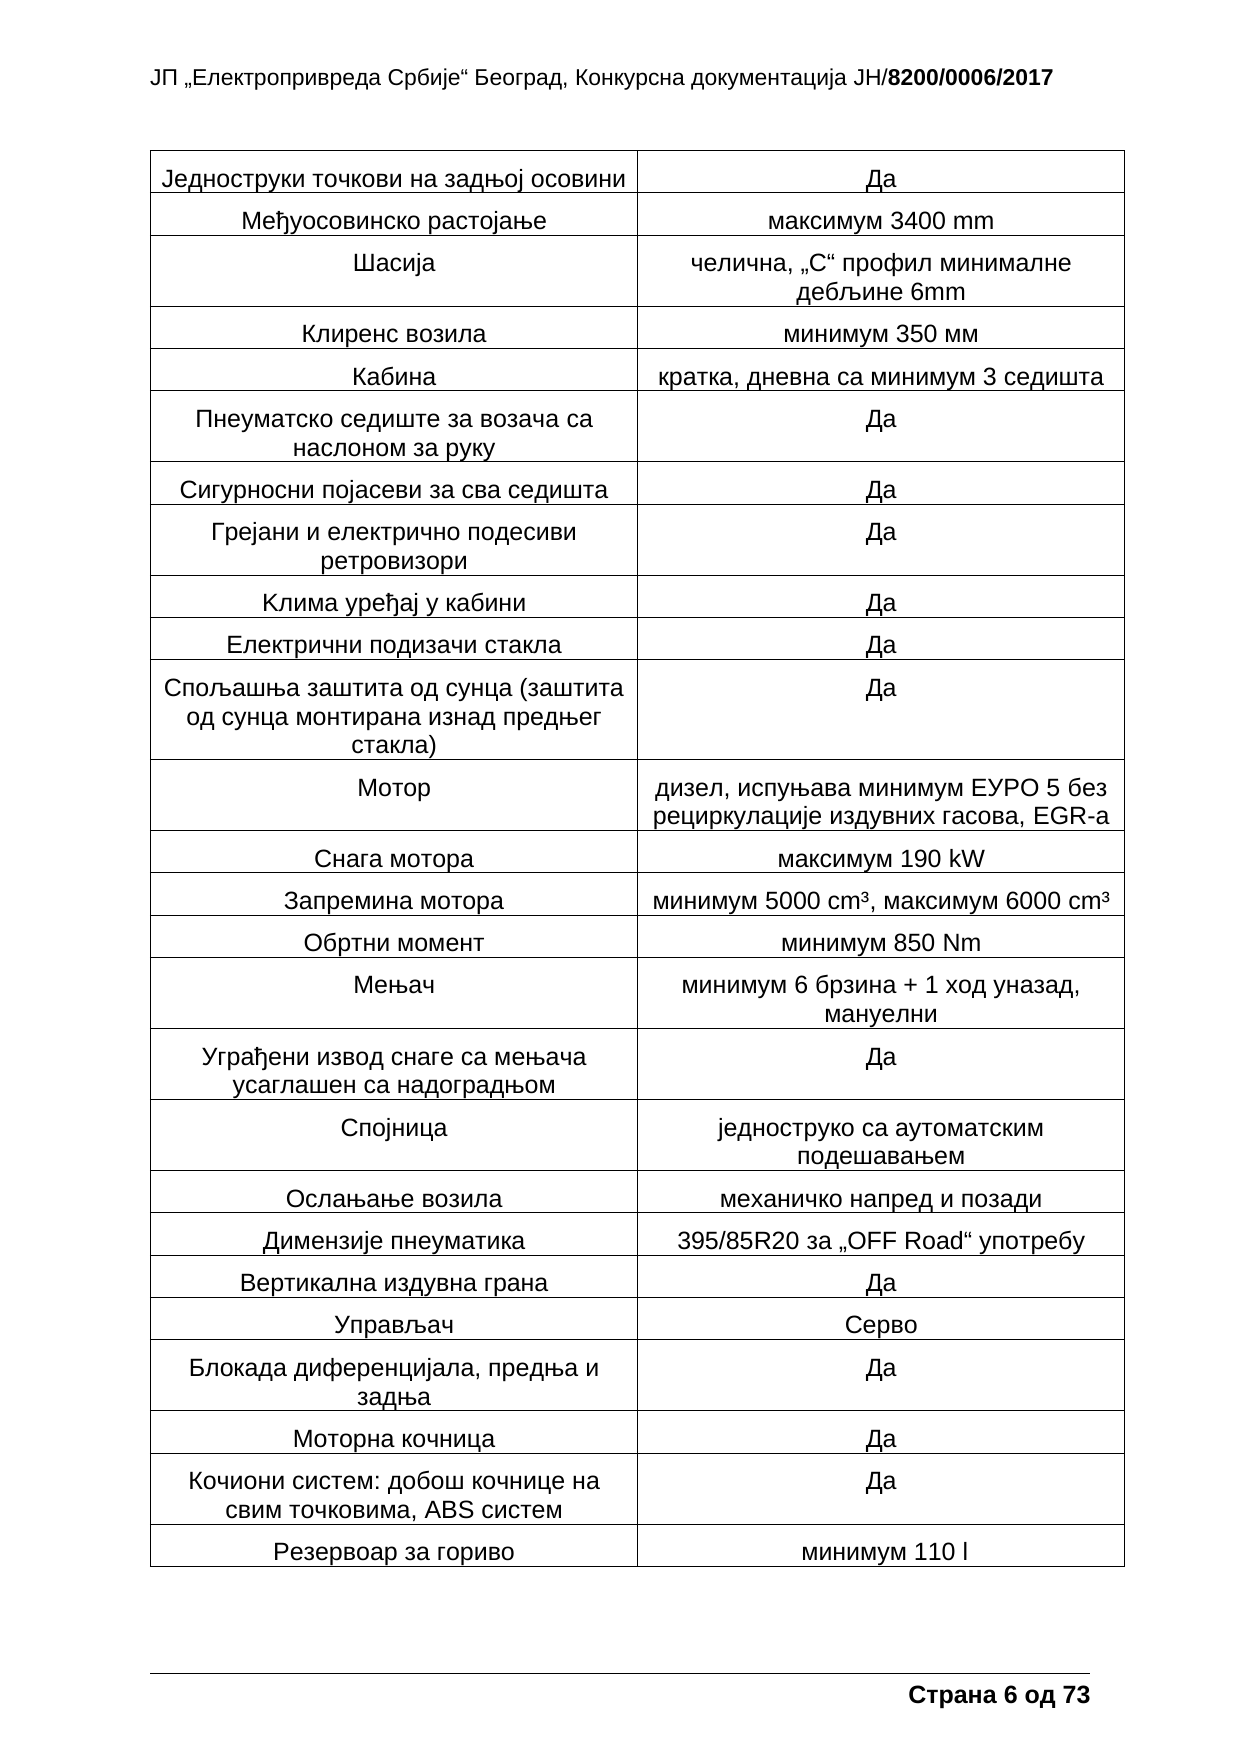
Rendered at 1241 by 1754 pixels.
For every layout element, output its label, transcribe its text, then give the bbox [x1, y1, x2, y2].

table_cell Да [638, 1029, 1124, 1099]
table_cell минимум 5000 cm³, максимум 6000 cm³ [638, 873, 1124, 914]
table_cell Клиренс возила [151, 307, 637, 348]
table_cell Да [638, 1256, 1124, 1297]
table_cell Управљач [151, 1298, 637, 1339]
table_cell максимум 3400 mm [638, 193, 1124, 234]
table_cell Грејани и електрично подесиви ретровизори [151, 505, 637, 574]
table_cell Спољашња заштита од сунца (заштита од сунца монтирана изнад предњег стакла) [151, 660, 637, 759]
table_cell Блокада диференцијала, предња и задња [151, 1340, 637, 1410]
table_cell Уграђени извод снаге са мењача усаглашен са надоградњом [151, 1029, 637, 1099]
table_cell минимум 850 Nm [638, 916, 1124, 957]
table_cell Пнеуматско седиште за возача са наслоном за руку [151, 391, 637, 461]
table_cell минимум 110 l [638, 1525, 1124, 1566]
table_cell челична, „С“ профил минималне дебљине 6mm [638, 236, 1124, 306]
table_cell Мотор [151, 760, 637, 830]
table_cell 395/85R20 за „OFF Road“ употребу [638, 1213, 1124, 1254]
table_cell Kлима уређај у кабини [151, 576, 637, 617]
table_cell минимум 350 мм [638, 307, 1124, 348]
table_cell Шасија [151, 236, 637, 306]
table_cell Резервоар за гориво [151, 1525, 637, 1566]
table_cell једноструко са аутоматским подешавањем [638, 1100, 1124, 1170]
table_cell максимум 190 kW [638, 831, 1124, 872]
table_cell Мењач [151, 958, 637, 1028]
table_cell кратка, дневна са минимум 3 седишта [638, 349, 1124, 390]
table_cell Серво [638, 1298, 1124, 1339]
table_cell Да [638, 1454, 1124, 1523]
table_cell Да [638, 391, 1124, 461]
table_cell Једноструки точкови на задњој осовини [151, 151, 637, 192]
table_cell Да [638, 1411, 1124, 1452]
table_cell Да [638, 1340, 1124, 1410]
table_cell Запремина мотора [151, 873, 637, 914]
table_cell Да [638, 576, 1124, 617]
table_cell Снага мотора [151, 831, 637, 872]
table_cell Спојница [151, 1100, 637, 1170]
table_cell Међуосовинско растојање [151, 193, 637, 234]
table_cell Да [638, 660, 1124, 759]
table_cell дизел, испуњава минимум ЕУРО 5 без рециркулације издувних гасова, EGR-a [638, 760, 1124, 830]
table_cell Да [638, 462, 1124, 503]
table_cell Обртни момент [151, 916, 637, 957]
table_cell Да [638, 618, 1124, 659]
table_cell Димензије пнеуматика [151, 1213, 637, 1254]
table_cell Вертикална издувна грана [151, 1256, 637, 1297]
table_cell Кочиони систем: добош кочнице на свим точковима, ABS систем [151, 1454, 637, 1523]
table_cell Да [638, 505, 1124, 574]
table_cell механичко напред и позади [638, 1171, 1124, 1212]
table_cell Моторна кочница [151, 1411, 637, 1452]
table_cell минимум 6 брзина + 1 ход уназад, мануелни [638, 958, 1124, 1028]
table_cell Да [638, 151, 1124, 192]
table_cell Електрични подизачи стакла [151, 618, 637, 659]
table_cell Ослањање возила [151, 1171, 637, 1212]
table_cell Сигурносни појасеви за сва седишта [151, 462, 637, 503]
table_cell Кабина [151, 349, 637, 390]
